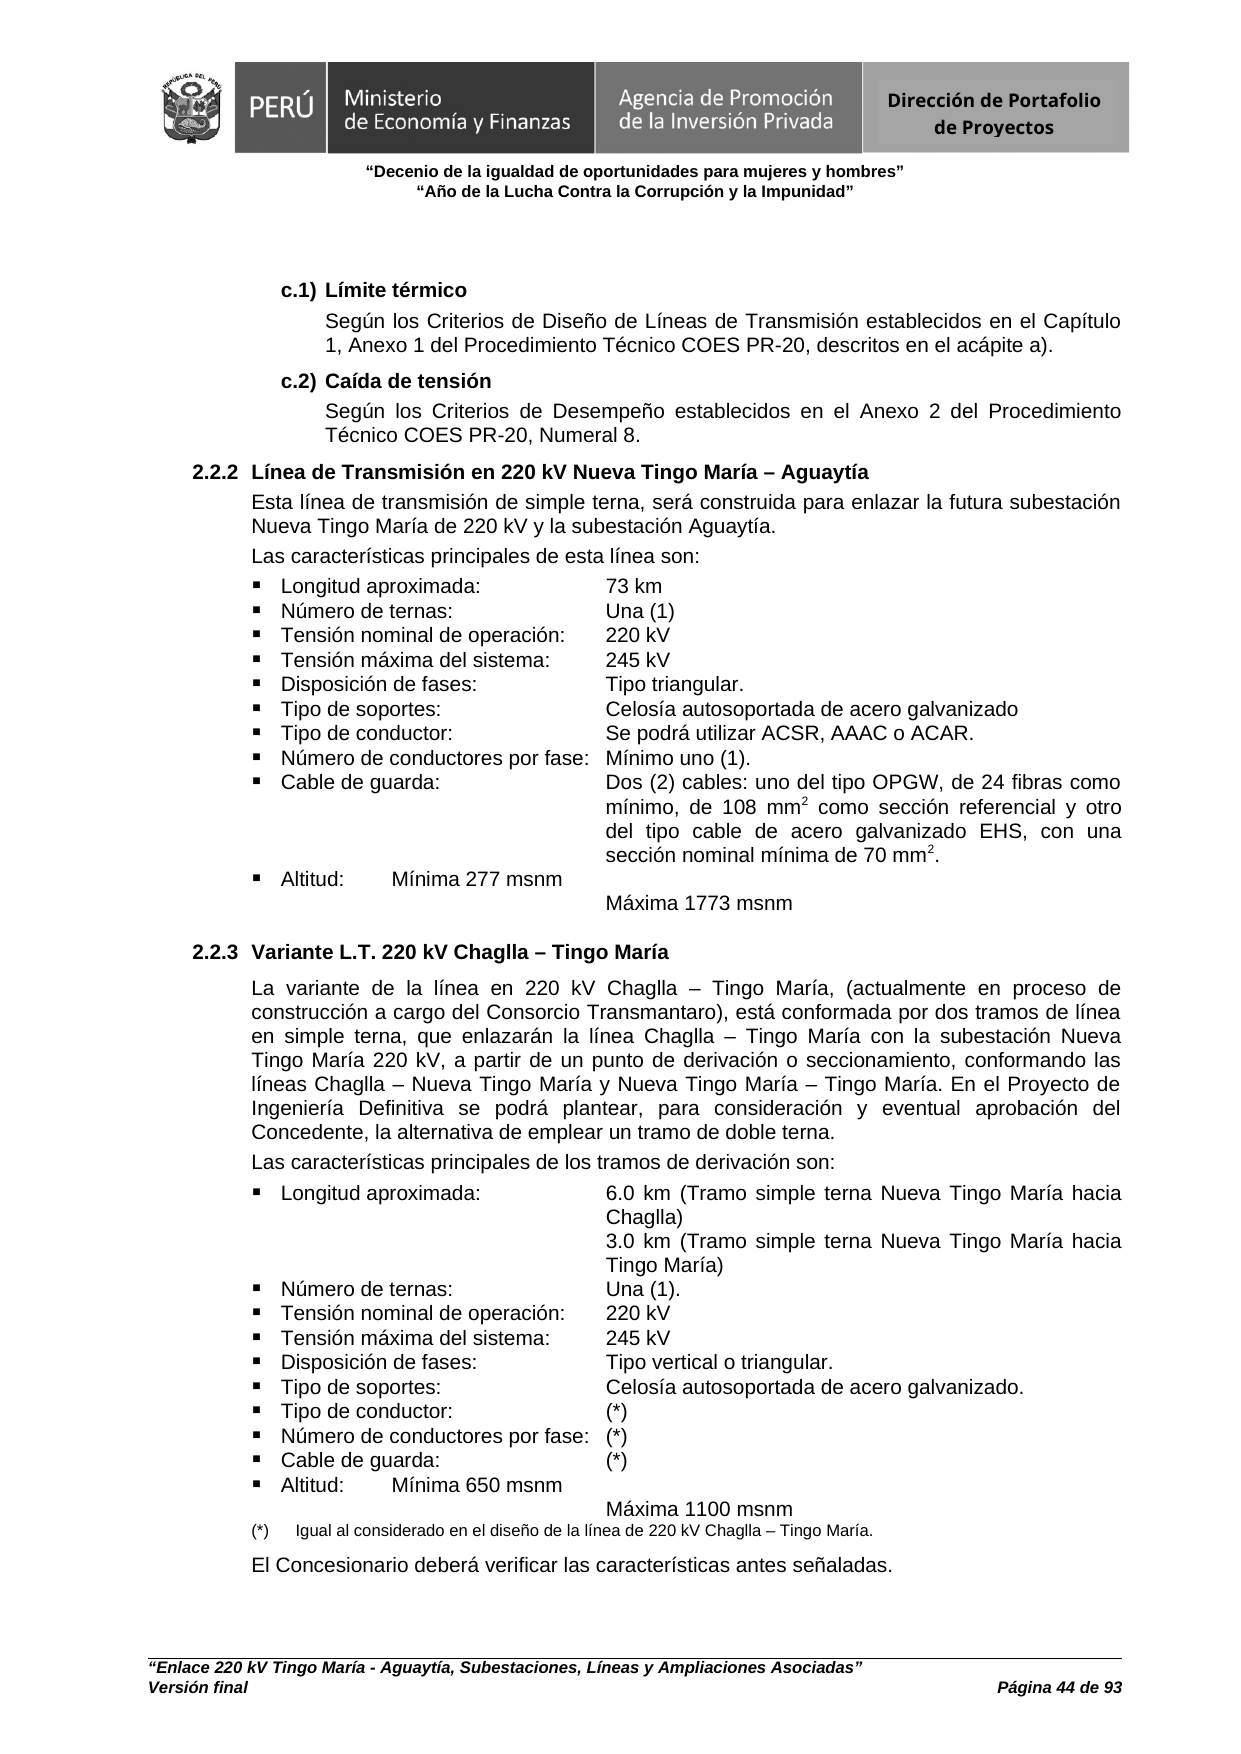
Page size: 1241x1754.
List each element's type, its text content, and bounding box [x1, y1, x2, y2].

list Tensión máxima del sistema: 245 kV [251, 1326, 1122, 1350]
text Máxima 1773 msnm [605, 891, 1122, 915]
picture [156, 62, 1130, 154]
text Las características principales de esta línea son: [251, 544, 1122, 568]
list Longitud aproximada: 6.0 km (Tramo simple terna Nueva Tingo María hacia Chaglla) [251, 1180, 1122, 1229]
text (*) Igual al considerado en el diseño de la línea de 220 kV Chaglla – Tingo María. [251, 1521, 1122, 1540]
list Tipo de conductor: Se podrá utilizar ACSR, AAAC o ACAR. [251, 721, 1122, 746]
list Número de conductores por fase: Mínimo uno (1). [251, 746, 1122, 770]
list Disposición de fases: Tipo vertical o triangular. [251, 1350, 1122, 1375]
list Longitud aproximada: 73 km [251, 574, 1122, 599]
text 2.2.2 Línea de Transmisión en 220 kV Nueva Tingo María – Aguaytía [192, 459, 1122, 483]
text Según los Criterios de Diseño de Líneas de Transmisión establecidos en el Capítulo 1, Anexo 1 del Procedimiento Técnico COES PR-20, descritos en el acápite a). [325, 308, 1122, 356]
list Tensión nominal de operación: 220 kV [251, 623, 1122, 648]
text Máxima 1100 msnm [606, 1497, 1122, 1521]
list Número de ternas: Una (1) [251, 599, 1122, 623]
list Altitud: Mínima 277 msnm [251, 866, 1122, 891]
list Tipo de soportes: Celosía autosoportada de acero galvanizado [251, 697, 1122, 721]
list Tipo de conductor: (*) [251, 1399, 1122, 1424]
text c.1) Límite térmico [281, 278, 1122, 302]
text 3.0 km (Tramo simple terna Nueva Tingo María hacia Tingo María) [606, 1229, 1122, 1277]
text 2.2.3 Variante L.T. 220 kV Chaglla – Tingo María [192, 940, 1122, 964]
list Altitud: Mínima 650 msnm [251, 1473, 1122, 1497]
text Las características principales de los tramos de derivación son: [251, 1150, 1122, 1174]
list Número de conductores por fase: (*) [251, 1424, 1122, 1448]
list Tensión máxima del sistema: 245 kV [251, 648, 1122, 672]
text c.2) Caída de tensión [281, 369, 1122, 393]
list Cable de guarda: (*) [251, 1448, 1122, 1473]
text Esta línea de transmisión de simple terna, será construida para enlazar la futura subestación Nueva Tingo María de 220 kV y la subestación Aguaytía. [251, 490, 1122, 538]
text La variante de la línea en 220 kV Chaglla – Tingo María, (actualmente en proceso de construcción a cargo del Consorcio Transmantaro), está conformada por dos tramos de línea en simple terna, que enlazarán la línea Chaglla – Tingo María con la subestación Nueva Tingo María 220 kV, a partir de un punto de derivación o seccionamiento, conformando las líneas Chaglla – Nueva Tingo María y Nueva Tingo María – Tingo María. En el Proyecto de Ingeniería Definitiva se podrá plantear, para consideración y eventual aprobación del Concedente, la alternativa de emplear un tramo de doble terna. [207, 976, 1122, 1144]
list Cable de guarda: Dos (2) cables: uno del tipo OPGW, de 24 fibras como mínimo, de 108 mm2 como sección referencial y otro del tipo cable de acero galvanizado EHS, con una sección nominal mínima de 70 mm2. [251, 770, 1122, 866]
list Tensión nominal de operación: 220 kV [251, 1301, 1122, 1326]
text El Concesionario deberá verificar las características antes señaladas. [251, 1553, 1122, 1577]
list Disposición de fases: Tipo triangular. [251, 672, 1122, 697]
text Según los Criterios de Desempeño establecidos en el Anexo 2 del Procedimiento Técnico COES PR-20, Numeral 8. [325, 399, 1122, 447]
list Número de ternas: Una (1). [251, 1277, 1122, 1301]
list Tipo de soportes: Celosía autosoportada de acero galvanizado. [251, 1375, 1122, 1399]
